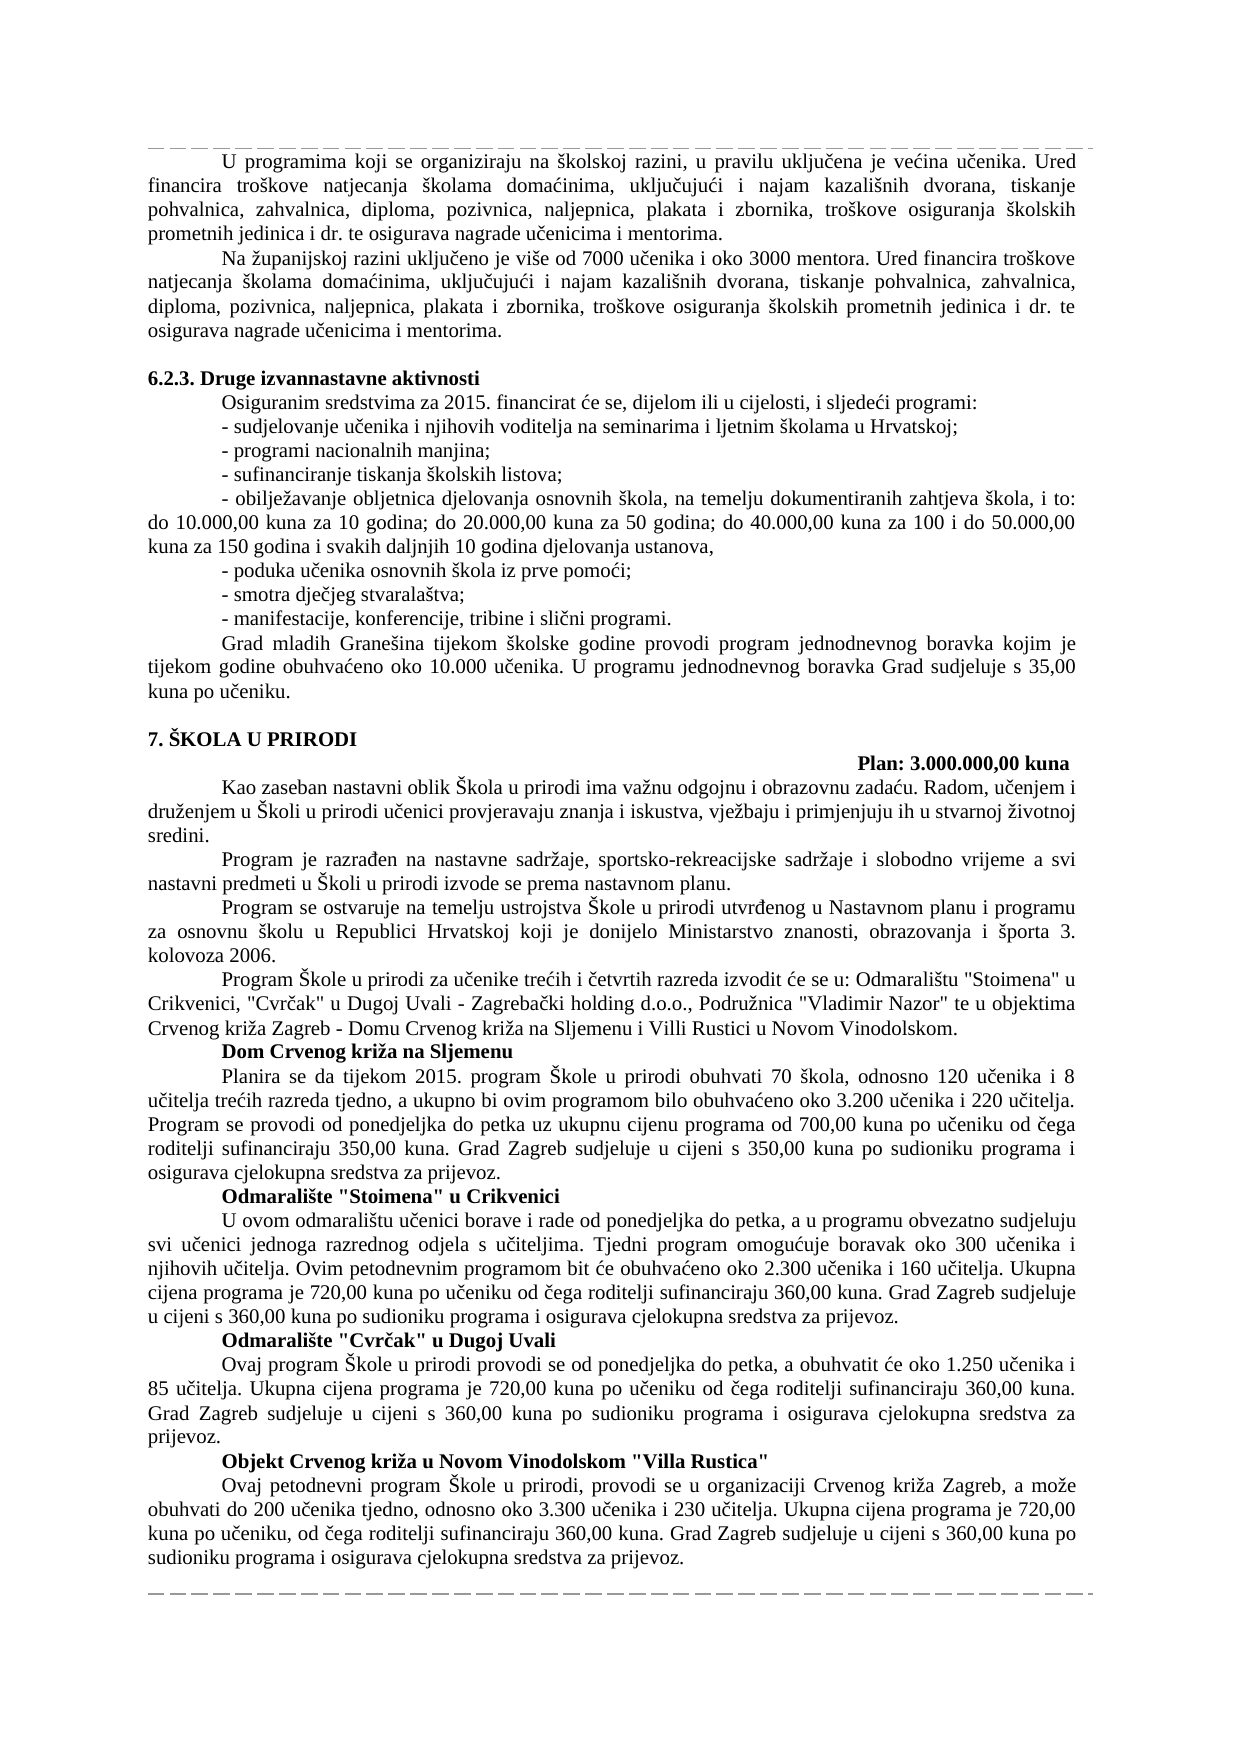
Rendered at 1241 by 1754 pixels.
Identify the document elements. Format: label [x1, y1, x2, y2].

table_cell [148, 148, 1093, 1593]
